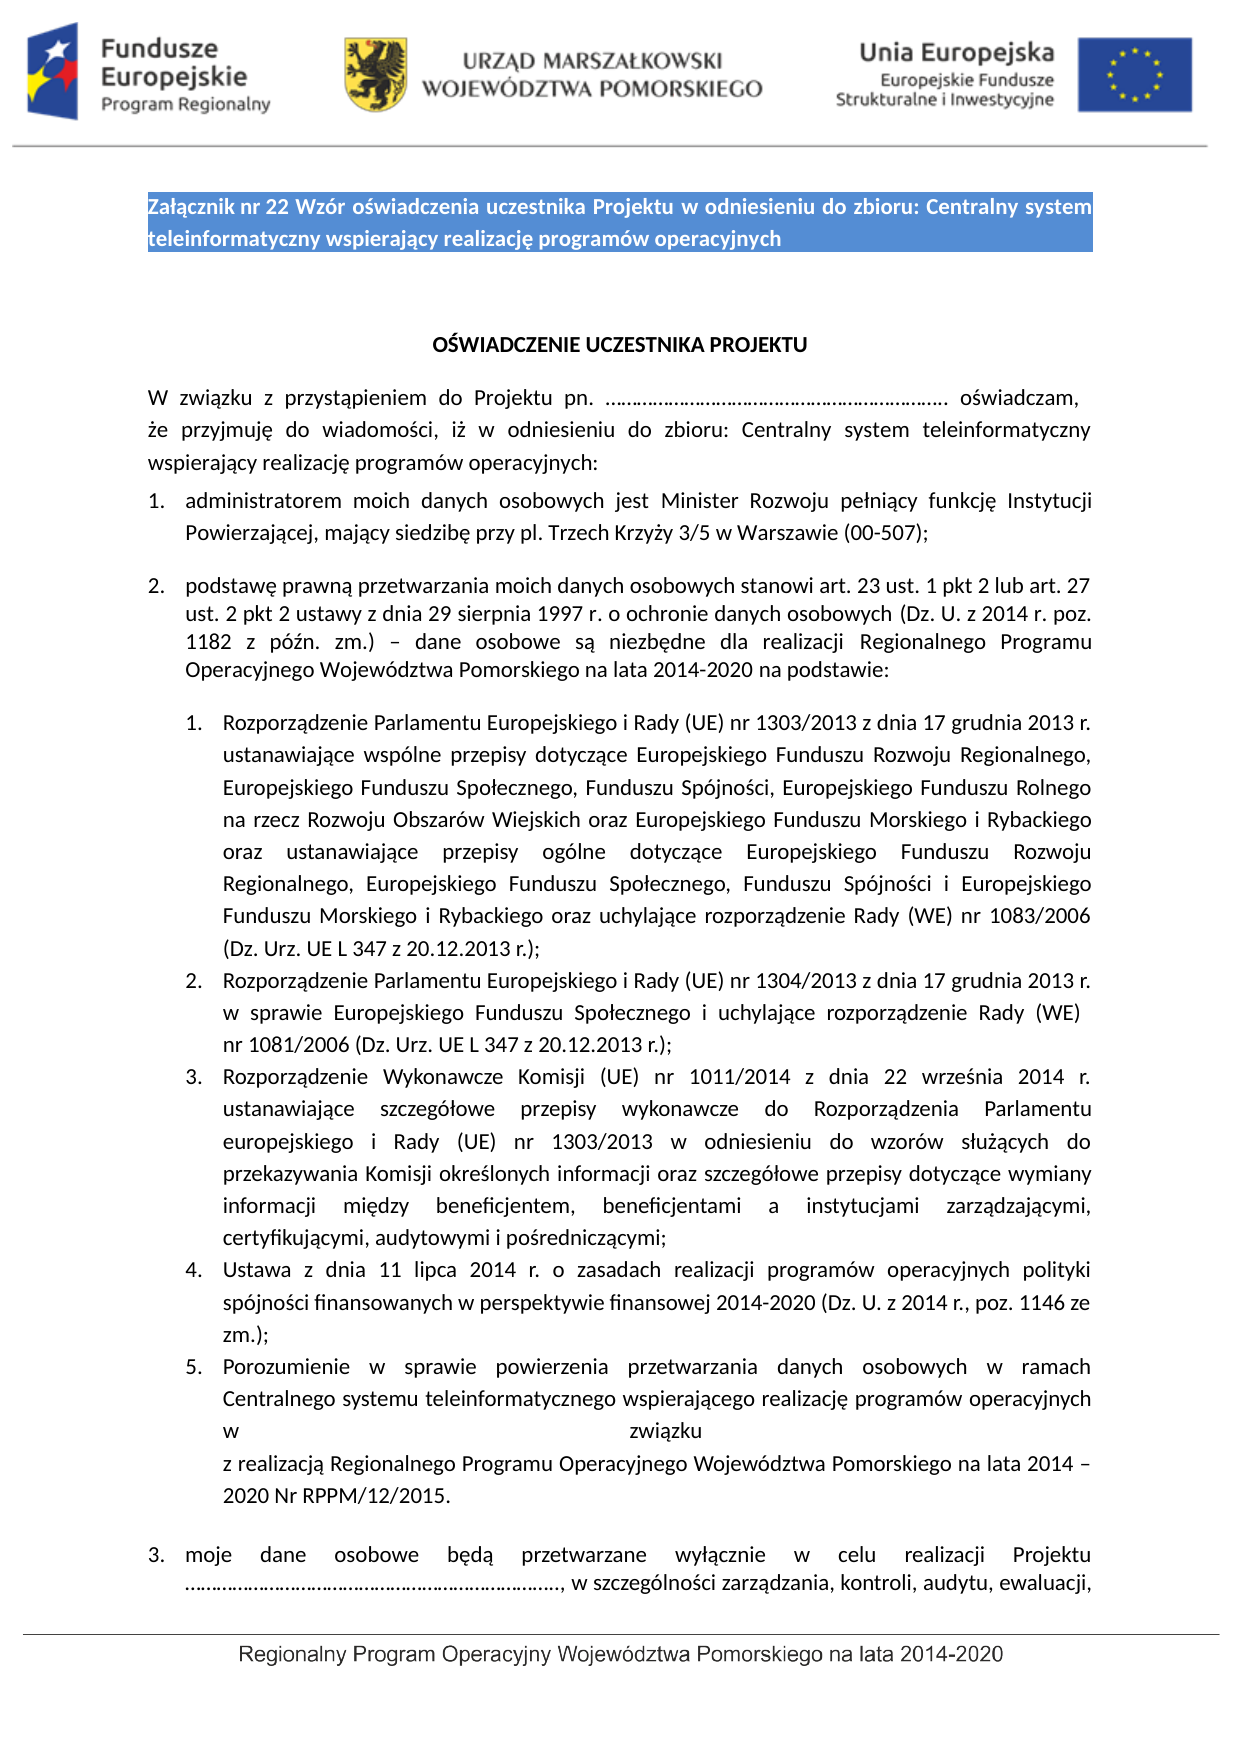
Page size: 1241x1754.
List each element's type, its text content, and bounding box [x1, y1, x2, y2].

picture [22, 1634, 1220, 1666]
text W związku z przystąpieniem do Projektu pn. ……………………………………………………….. oświadczam, że przyjmuję do wiadomości, iż w odniesieniu do zbioru: Centralny system teleinformatyczny wspierający realizację programów operacyjnych: [148, 383, 1093, 476]
text Załącznik nr 22 Wzór oświadczenia uczestnika Projektu w odniesieniu do zbioru: Centralny system teleinformatyczny wspierający realizację programów operacyjnych [148, 192, 1093, 252]
list administratorem moich danych osobowych jest Minister Rozwoju pełniący funkcję Instytucji Powierzającej, mający siedzibę przy pl. Trzech Krzyży 3/5 w Warszawie (00-507); [148, 486, 1093, 546]
list Rozporządzenie Wykonawcze Komisji (UE) nr 1011/2014 z dnia 22 września 2014 r. ustanawiające szczegółowe przepisy wykonawcze do Rozporządzenia Parlamentu europejskiego i Rady (UE) nr 1303/2013 w odniesieniu do wzorów służących do przekazywania Komisji określonych informacji oraz szczegółowe przepisy dotyczące wymiany informacji między beneficjentem, beneficjentami a instytucjami zarządzającymi, certyfikującymi, audytowymi i pośredniczącymi; [185, 1062, 1093, 1251]
list Rozporządzenie Parlamentu Europejskiego i Rady (UE) nr 1303/2013 z dnia 17 grudnia 2013 r. ustanawiające wspólne przepisy dotyczące Europejskiego Funduszu Rozwoju Regionalnego, Europejskiego Funduszu Społecznego, Funduszu Spójności, Europejskiego Funduszu Rolnego na rzecz Rozwoju Obszarów Wiejskich oraz Europejskiego Funduszu Morskiego i Rybackiego oraz ustanawiające przepisy ogólne dotyczące Europejskiego Funduszu Rozwoju Regionalnego, Europejskiego Funduszu Społecznego, Funduszu Spójności i Europejskiego Funduszu Morskiego i Rybackiego oraz uchylające rozporządzenie Rady (WE) nr 1083/2006 (Dz. Urz. UE L 347 z 20.12.2013 r.); [185, 708, 1093, 962]
list Ustawa z dnia 11 lipca 2014 r. o zasadach realizacji programów operacyjnych polityki spójności finansowanych w perspektywie finansowej 2014-2020 (Dz. U. z 2014 r., poz. 1146 ze zm.); [185, 1256, 1093, 1348]
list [148, 1541, 1093, 1597]
picture [12, 22, 1209, 149]
list podstawę prawną przetwarzania moich danych osobowych stanowi art. 23 ust. 1 pkt 2 lub art. 27 ust. 2 pkt 2 ustawy z dnia 29 sierpnia 1997 r. o ochronie danych osobowych (Dz. U. z 2014 r. poz. 1182 z późn. zm.) – dane osobowe są niezbędne dla realizacji Regionalnego Programu Operacyjnego Województwa Pomorskiego na lata 2014-2020 na podstawie: [148, 571, 1093, 683]
list Rozporządzenie Parlamentu Europejskiego i Rady (UE) nr 1304/2013 z dnia 17 grudnia 2013 r. w sprawie Europejskiego Funduszu Społecznego i uchylające rozporządzenie Rady (WE) nr 1081/2006 (Dz. Urz. UE L 347 z 20.12.2013 r.); [185, 966, 1093, 1058]
list Porozumienie w sprawie powierzenia przetwarzania danych osobowych w ramach Centralnego systemu teleinformatycznego wspierającego realizację programów operacyjnych w związku z realizacją Regionalnego Programu Operacyjnego Województwa Pomorskiego na lata 2014 – 2020 Nr RPPM/12/2015. [185, 1352, 1093, 1509]
text OŚWIADCZENIE UCZESTNIKA PROJEKTU [148, 330, 1093, 358]
